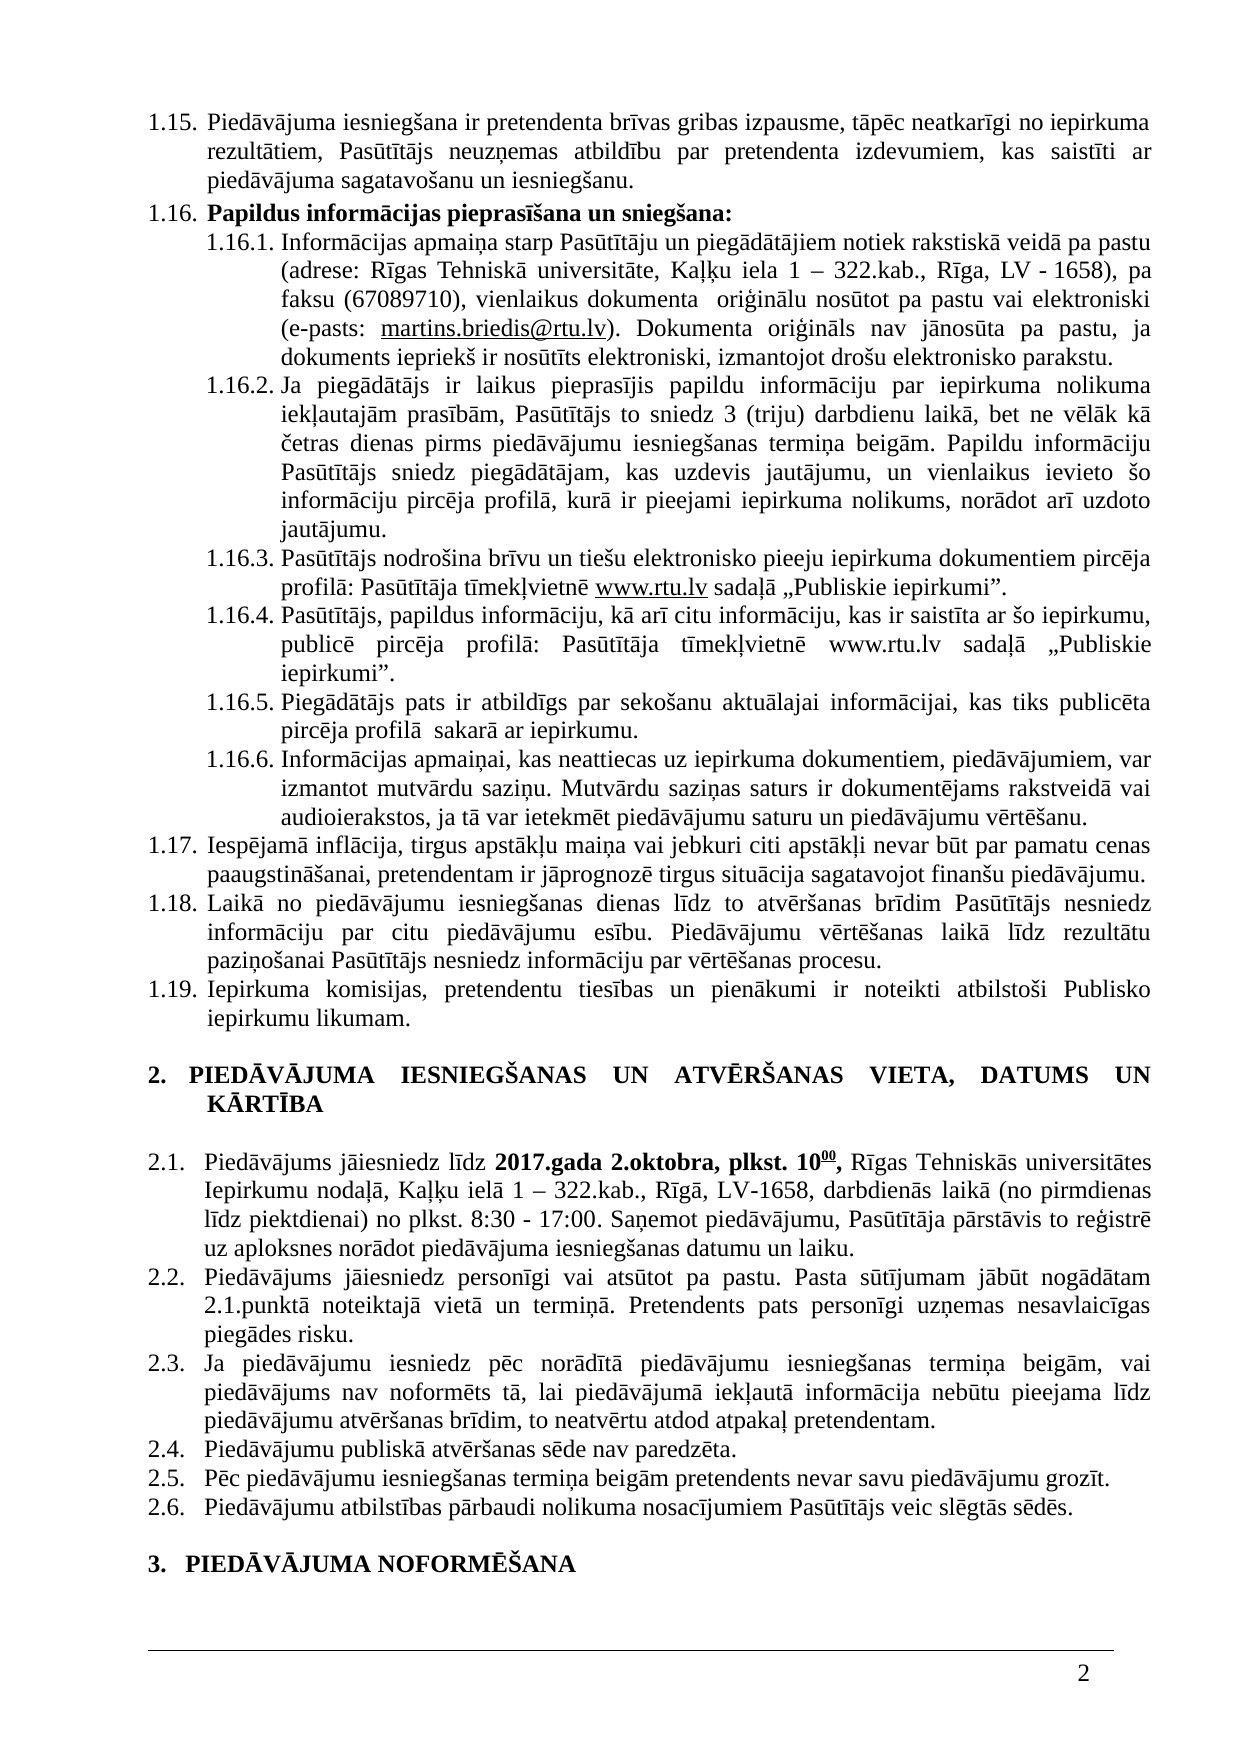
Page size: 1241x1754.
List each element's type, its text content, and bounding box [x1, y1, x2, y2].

list Laikā no piedāvājumu iesniegšanas dienas līdz to atvēršanas brīdim Pasūtītājs nesniedz informāciju par citu piedāvājumu esību. Piedāvājumu vērtēšanas laikā līdz rezultātu paziņošanai Pasūtītājs nesniedz informāciju par vērtēšanas procesu. [148, 888, 1152, 974]
list PIEDĀVĀJUMA IESNIEGŠANAS UN ATVĒRŠANAS VIETA, DATUMS UN KĀRTĪBA [148, 1060, 1152, 1118]
list Pasūtītājs nodrošina brīvu un tiešu elektronisko pieeju iepirkuma dokumentiem pircēja profilā: Pasūtītāja tīmekļvietnē www.rtu.lv sadaļā „Publiskie iepirkumi”. [206, 543, 1152, 600]
list Piegādātājs pats ir atbildīgs par sekošanu aktuālajai informācijai, kas tiks publicēta pircēja profilā sakarā ar iepirkumu. [206, 687, 1152, 744]
list Ja piegādātājs ir laikus pieprasījis papildu informāciju par iepirkuma nolikuma iekļautajām prasībām, Pasūtītājs to sniedz 3 (triju) darbdienu laikā, bet ne vēlāk kā četras dienas pirms piedāvājumu iesniegšanas termiņa beigām. Papildu informāciju Pasūtītājs sniedz piegādātājam, kas uzdevis jautājumu, un vienlaikus ievieto šo informāciju pircēja profilā, kurā ir pieejami iepirkuma nolikums, norādot arī uzdoto jautājumu. [206, 370, 1152, 543]
list Piedāvājumu publiskā atvēršanas sēde nav paredzēta. [148, 1434, 1152, 1463]
list Iespējamā inflācija, tirgus apstākļu maiņa vai jebkuri citi apstākļi nevar būt par pamatu cenas paaugstināšanai, pretendentam ir jāprognozē tirgus situācija sagatavojot finanšu piedāvājumu. [148, 830, 1152, 888]
list Pasūtītājs, papildus informāciju, kā arī citu informāciju, kas ir saistīta ar šo iepirkumu, publicē pircēja profilā: Pasūtītāja tīmekļvietnē www.rtu.lv sadaļā „Publiskie iepirkumi”. [206, 600, 1152, 687]
list Papildus informācijas pieprasīšana un sniegšana: [148, 198, 1152, 227]
list Piedāvājumu atbilstības pārbaudi nolikuma nosacījumiem Pasūtītājs veic slēgtās sēdēs. [148, 1492, 1152, 1520]
list Piedāvājums jāiesniedz līdz 2017.gada 2.oktobra, plkst. 1000, Rīgas Tehniskās universitātes Iepirkumu nodaļā, Kaļķu ielā 1 – 322.kab., Rīgā, LV-1658, darbdienās laikā (no pirmdienas līdz piektdienai) no plkst. 8:30 - 17:00. Saņemot piedāvājumu, Pasūtītāja pārstāvis to reģistrē uz aploksnes norādot piedāvājuma iesniegšanas datumu un laiku. [148, 1147, 1152, 1262]
list Pēc piedāvājumu iesniegšanas termiņa beigām pretendents nevar savu piedāvājumu grozīt. [148, 1463, 1152, 1492]
list PIEDĀVĀJUMA NOFORMĒŠANA [148, 1549, 1152, 1578]
list Piedāvājuma iesniegšana ir pretendenta brīvas gribas izpausme, tāpēc neatkarīgi no iepirkuma rezultātiem, Pasūtītājs neuzņemas atbildību par pretendenta izdevumiem, kas saistīti ar piedāvājuma sagatavošanu un iesniegšanu. [148, 107, 1152, 194]
list Piedāvājums jāiesniedz personīgi vai atsūtot pa pastu. Pasta sūtījumam jābūt nogādātam 2.1.punktā noteiktajā vietā un termiņā. Pretendents pats personīgi uzņemas nesavlaicīgas piegādes risku. [148, 1262, 1152, 1348]
list Informācijas apmaiņa starp Pasūtītāju un piegādātājiem notiek rakstiskā veidā pa pastu (adrese: Rīgas Tehniskā universitāte, Kaļķu iela 1 – 322.kab., Rīga, LV - 1658), pa faksu (67089710), vienlaikus dokumenta oriģinālu nosūtot pa pastu vai elektroniski (e-pasts: martins.briedis@rtu.lv). Dokumenta oriģināls nav jānosūta pa pastu, ja dokuments iepriekš ir nosūtīts elektroniski, izmantojot drošu elektronisko parakstu. [206, 227, 1152, 370]
list Iepirkuma komisijas, pretendentu tiesības un pienākumi ir noteikti atbilstoši Publisko iepirkumu likumam. [148, 974, 1152, 1032]
list Ja piedāvājumu iesniedz pēc norādītā piedāvājumu iesniegšanas termiņa beigām, vai piedāvājums nav noformēts tā, lai piedāvājumā iekļautā informācija nebūtu pieejama līdz piedāvājumu atvēršanas brīdim, to neatvērtu atdod atpakaļ pretendentam. [148, 1348, 1152, 1434]
list Informācijas apmaiņai, kas neattiecas uz iepirkuma dokumentiem, piedāvājumiem, var izmantot mutvārdu saziņu. Mutvārdu saziņas saturs ir dokumentējams rakstveidā vai audioierakstos, ja tā var ietekmēt piedāvājumu saturu un piedāvājumu vērtēšanu. [206, 744, 1152, 830]
